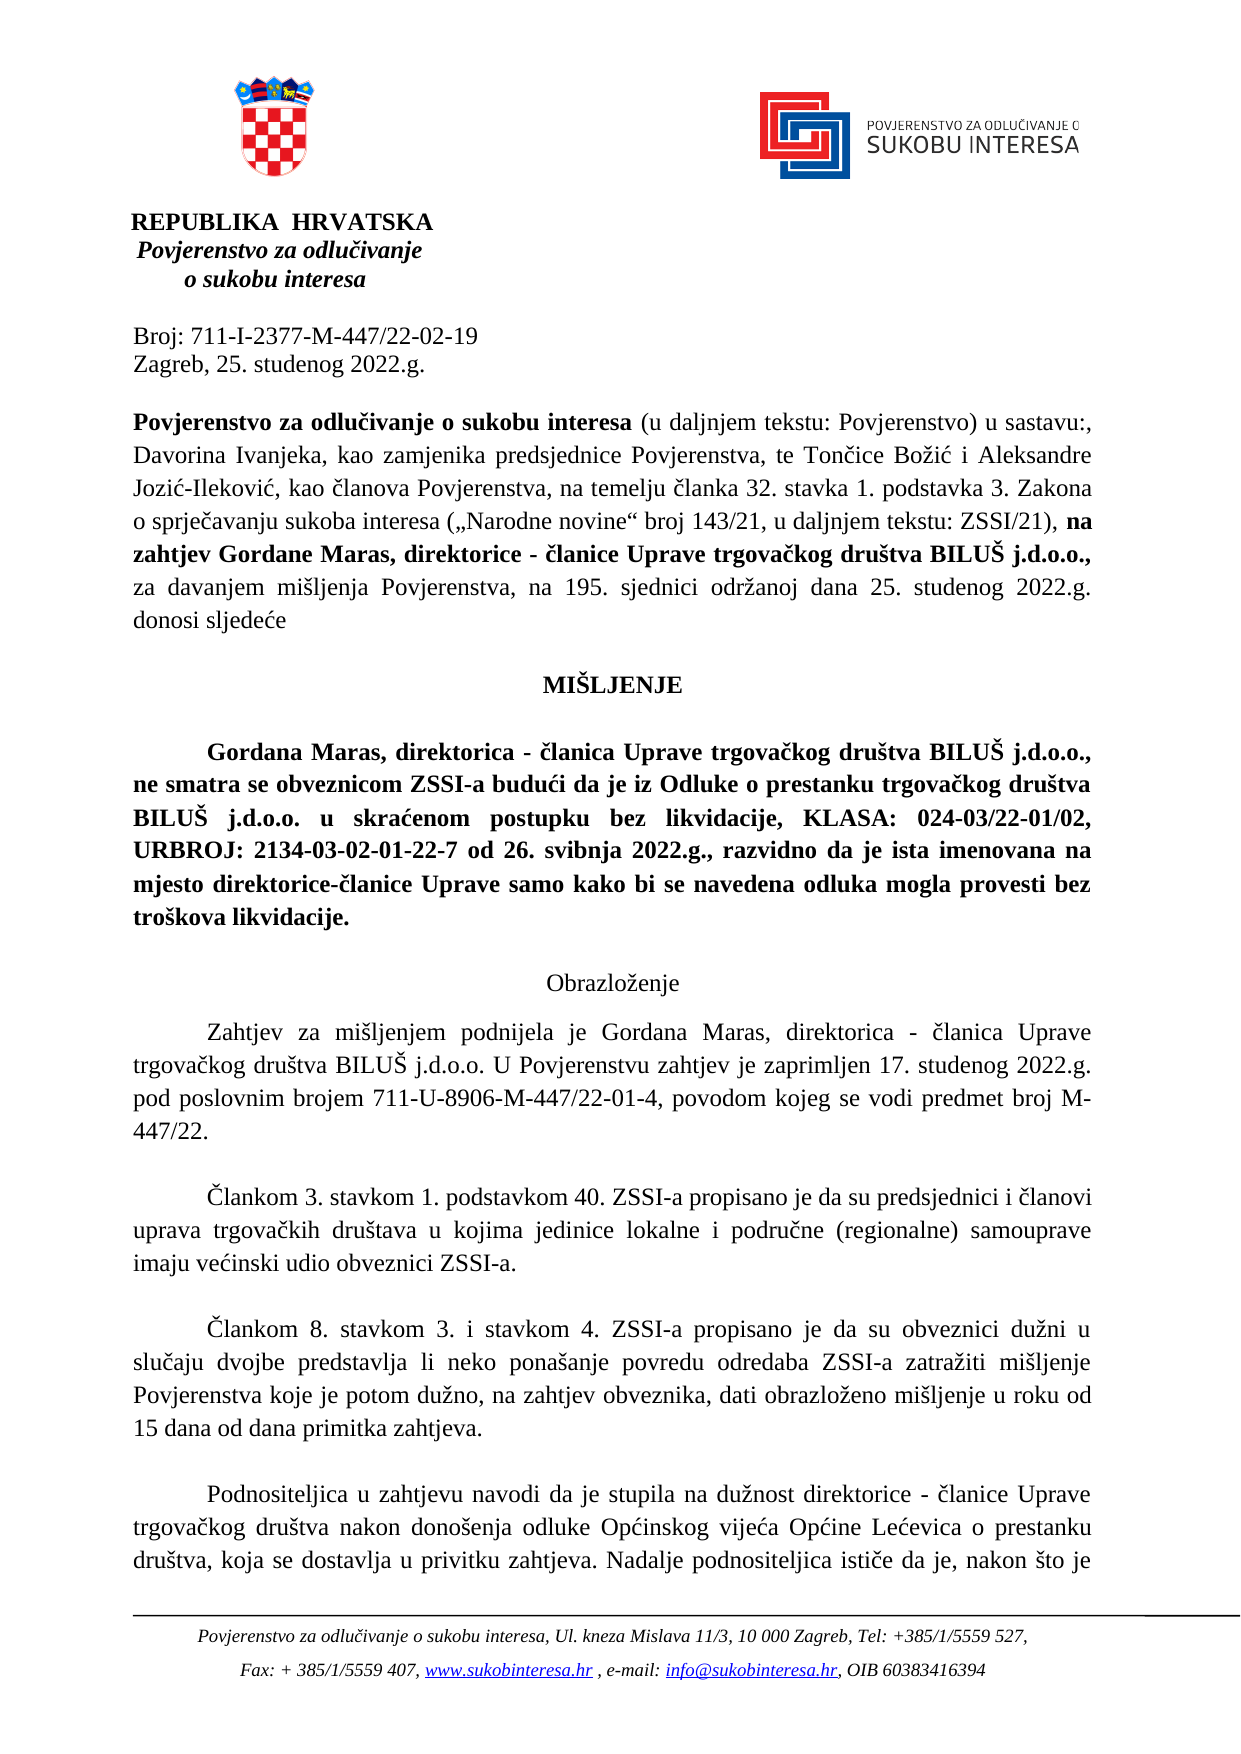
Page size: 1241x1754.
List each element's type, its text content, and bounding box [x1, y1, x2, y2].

text Zagreb, 25. studenog 2022.g. [133, 349, 1033, 378]
picture [231, 73, 320, 179]
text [133, 1479, 1092, 1574]
text Obrazloženje [133, 968, 1092, 996]
text Broj: 711-I-2377-M-447/22-02-19 [133, 321, 1092, 349]
text Zahtjev za mišljenjem podnijela je Gordana Maras, direktorica - članica Uprave trgovačkog društva BILUŠ j.d.o.o. U Povjerenstvu zahtjev je zaprimljen 17. studenog 2022.g. pod poslovnim brojem 711-U-8906-M-447/22-01-4, povodom kojeg se vodi predmet broj M-447/22. [133, 1017, 1092, 1145]
text MIŠLJENJE [133, 671, 1092, 699]
text Člankom 3. stavkom 1. podstavkom 40. ZSSI-a propisano je da su predsjednici i članovi uprava trgovačkih društava u kojima jedinice lokalne i područne (regionalne) samouprave imaju većinski udio obveznici ZSSI-a. [133, 1182, 1092, 1277]
text Gordana Maras, direktorica - članica Uprave trgovačkog društva BILUŠ j.d.o.o., ne smatra se obveznicom ZSSI-a budući da je iz Odluke o prestanku trgovačkog društva BILUŠ j.d.o.o. u skraćenom postupku bez likvidacije, KLASA: 024-03/22-01/02, URBROJ: 2134-03-02-01-22-7 od 26. svibnja 2022.g., razvidno da je ista imenovana na mjesto direktorice-članice Uprave samo kako bi se navedena odluka mogla provesti bez troškova likvidacije. [133, 737, 1092, 930]
picture [760, 92, 1079, 179]
text Povjerenstvo za odlučivanje o sukobu interesa (u daljnjem tekstu: Povjerenstvo) u sastavu:, Davorina Ivanjeka, kao zamjenika predsjednice Povjerenstva, te Tončice Božić i Aleksandre Jozić-Ileković, kao članova Povjerenstva, na temelju članka 32. stavka 1. podstavka 3. Zakona o sprječavanju sukoba interesa („Narodne novine“ broj 143/21, u daljnjem tekstu: ZSSI/21), na zahtjev Gordane Maras, direktorice - članice Uprave trgovačkog društva BILUŠ j.d.o.o., za davanjem mišljenja Povjerenstva, na 195. sjednici održanoj dana 25. studenog 2022.g. donosi sljedeće [133, 407, 1092, 634]
text Člankom 8. stavkom 3. i stavkom 4. ZSSI-a propisano je da su obveznici dužni u slučaju dvojbe predstavlja li neko ponašanje povredu odredaba ZSSI-a zatražiti mišljenje Povjerenstva koje je potom dužno, na zahtjev obveznika, dati obrazloženo mišljenje u roku od 15 dana od dana primitka zahtjeva. [133, 1314, 1092, 1442]
